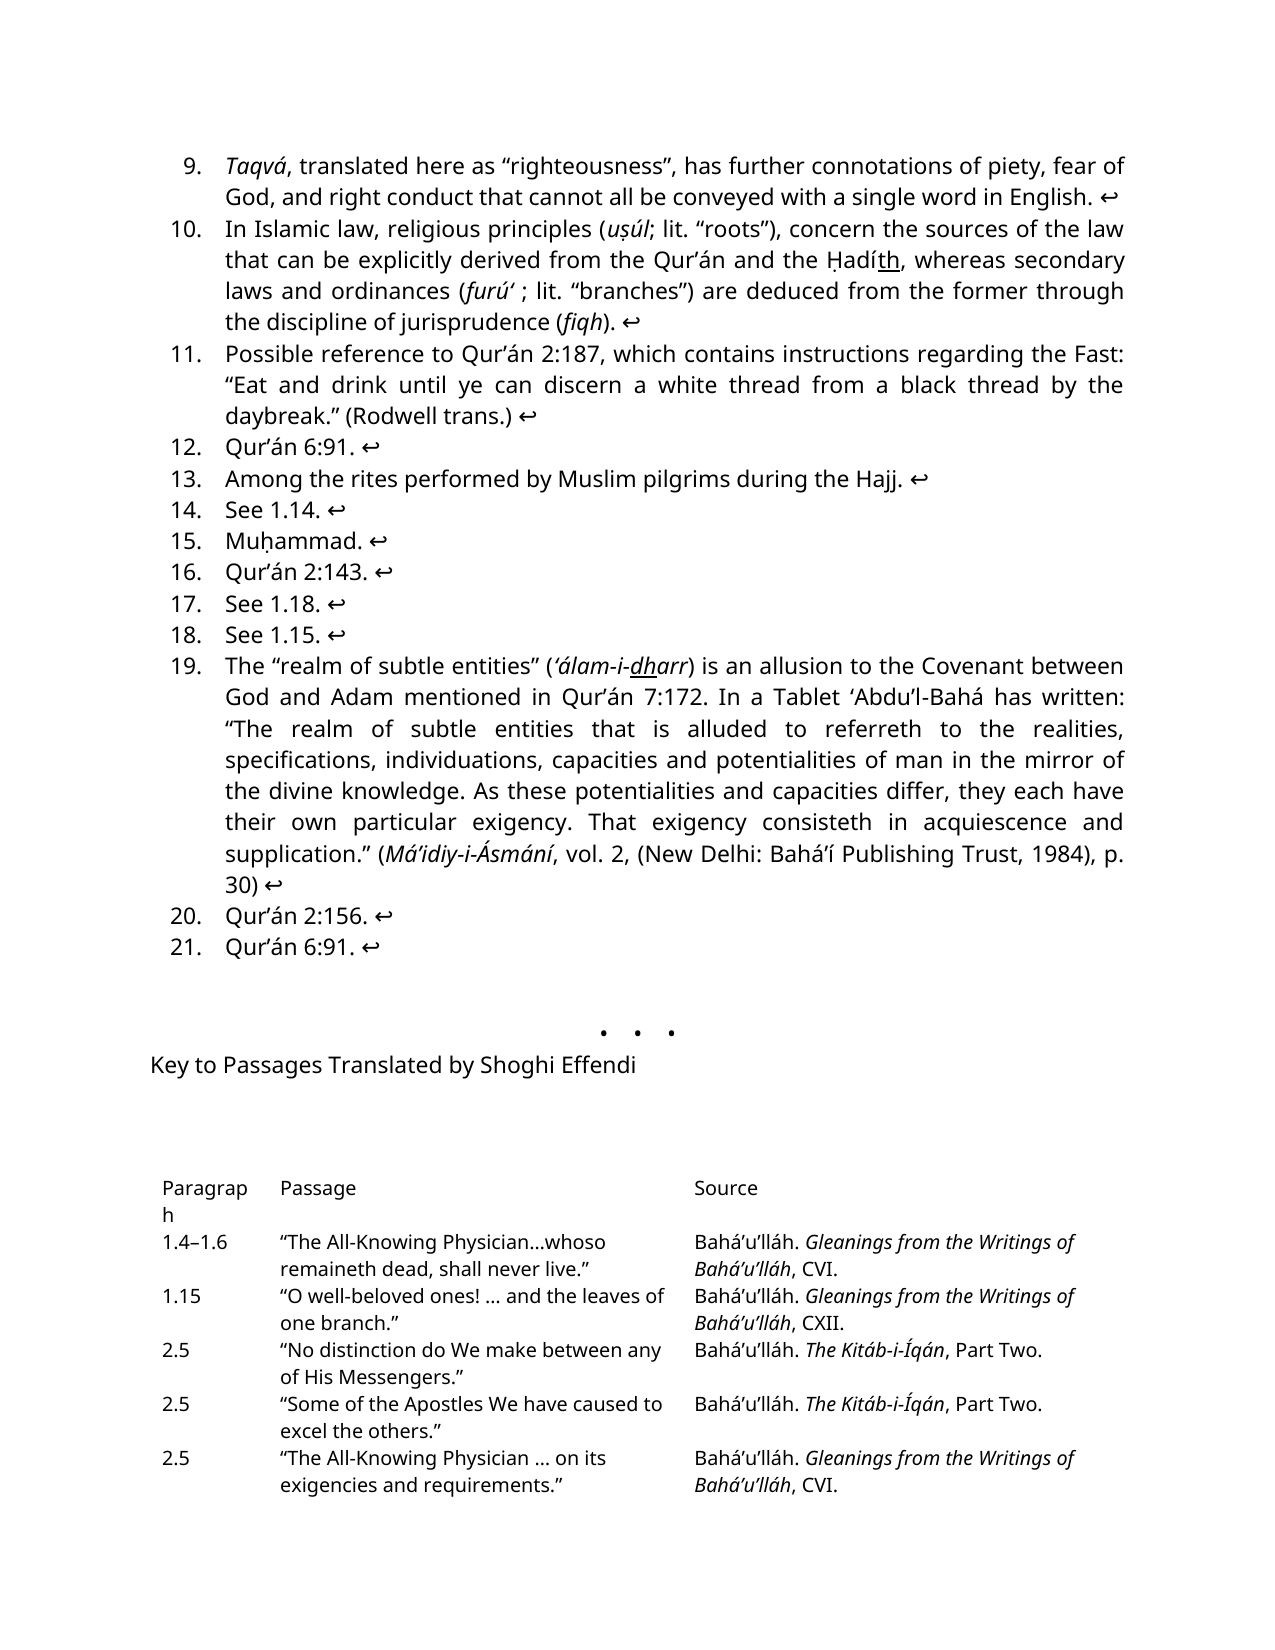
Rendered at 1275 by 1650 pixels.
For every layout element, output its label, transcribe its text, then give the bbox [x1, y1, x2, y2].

list Among the rites performed by Muslim pilgrims during the Hajj. ↩ [202, 462, 1125, 494]
list The “realm of subtle entities” (‘álam-i-dharr) is an allusion to the Covenant between God and Adam mentioned in Qur’án 7:172. In a Tablet ‘Abdu’l‑Bahá has written: “The realm of subtle entities that is alluded to referreth to the realities, specifications, individuations, capacities and potentialities of man in the mirror of the divine knowledge. As these potentialities and capacities differ, they each have their own particular exigency. That exigency consisteth in acquiescence and supplication.” (Má’idiy-i-Ásmání, vol. 2, (New Delhi: Bahá’í Publishing Trust, 1984), p. 30) ↩ [202, 650, 1125, 900]
text • • • [150, 1017, 1125, 1049]
table_cell Bahá’u’lláh. Gleanings from the Writings of Bahá’u’lláh, CVI. [681, 1444, 1126, 1498]
list Taqvá, translated here as “righteousness”, has further connotations of piety, fear of God, and right conduct that cannot all be conveyed with a single word in English. ↩ [202, 150, 1125, 212]
list Qur’án 6:91. ↩ [202, 431, 1125, 462]
list In Islamic law, religious principles (uṣúl; lit. “roots”), concern the sources of the law that can be explicitly derived from the Qur’án and the Ḥadíth, whereas secondary laws and ordinances (furú‘ ; lit. “branches”) are deduced from the former through the discipline of jurisprudence (fiqh). ↩ [202, 212, 1125, 337]
table_cell Bahá’u’lláh. Gleanings from the Writings of Bahá’u’lláh, CVI. [681, 1228, 1126, 1282]
list See 1.18. ↩ [202, 587, 1125, 619]
table_cell 1.4–1.6 [149, 1228, 267, 1282]
list See 1.15. ↩ [202, 619, 1125, 650]
list See 1.14. ↩ [202, 494, 1125, 525]
table_cell Bahá’u’lláh. The Kitáb-i-Íqán, Part Two. [681, 1390, 1126, 1444]
list Qur’án 2:143. ↩ [202, 556, 1125, 587]
table_cell 2.5 [149, 1444, 267, 1498]
table_cell “The All-Knowing Physician … on its exigencies and requirements.” [267, 1444, 681, 1498]
table_cell “Some of the Apostles We have caused to excel the others.” [267, 1390, 681, 1444]
list Muḥammad. ↩ [202, 525, 1125, 556]
table_cell “O well-beloved ones! … and the leaves of one branch.” [267, 1282, 681, 1336]
list Qur’án 6:91. ↩ [202, 931, 1125, 962]
table_cell “The All-Knowing Physician…whoso remaineth dead, shall never live.” [267, 1228, 681, 1282]
list Possible reference to Qur’án 2:187, which contains instructions regarding the Fast: “Eat and drink until ye can discern a white thread from a black thread by the daybreak.” (Rodwell trans.) ↩ [202, 337, 1125, 431]
table_cell Bahá’u’lláh. The Kitáb-i-Íqán, Part Two. [681, 1336, 1126, 1390]
table_header Paragraph [149, 1174, 267, 1228]
table_cell 2.5 [149, 1390, 267, 1444]
table_cell 1.15 [149, 1282, 267, 1336]
table_cell 2.5 [149, 1336, 267, 1390]
table_cell Bahá’u’lláh. Gleanings from the Writings of Bahá’u’lláh, CXII. [681, 1282, 1126, 1336]
table_header Passage [267, 1174, 681, 1228]
table_header Source [681, 1174, 1126, 1228]
list Qur’án 2:156. ↩ [202, 900, 1125, 931]
table_cell “No distinction do We make between any of His Messengers.” [267, 1336, 681, 1390]
